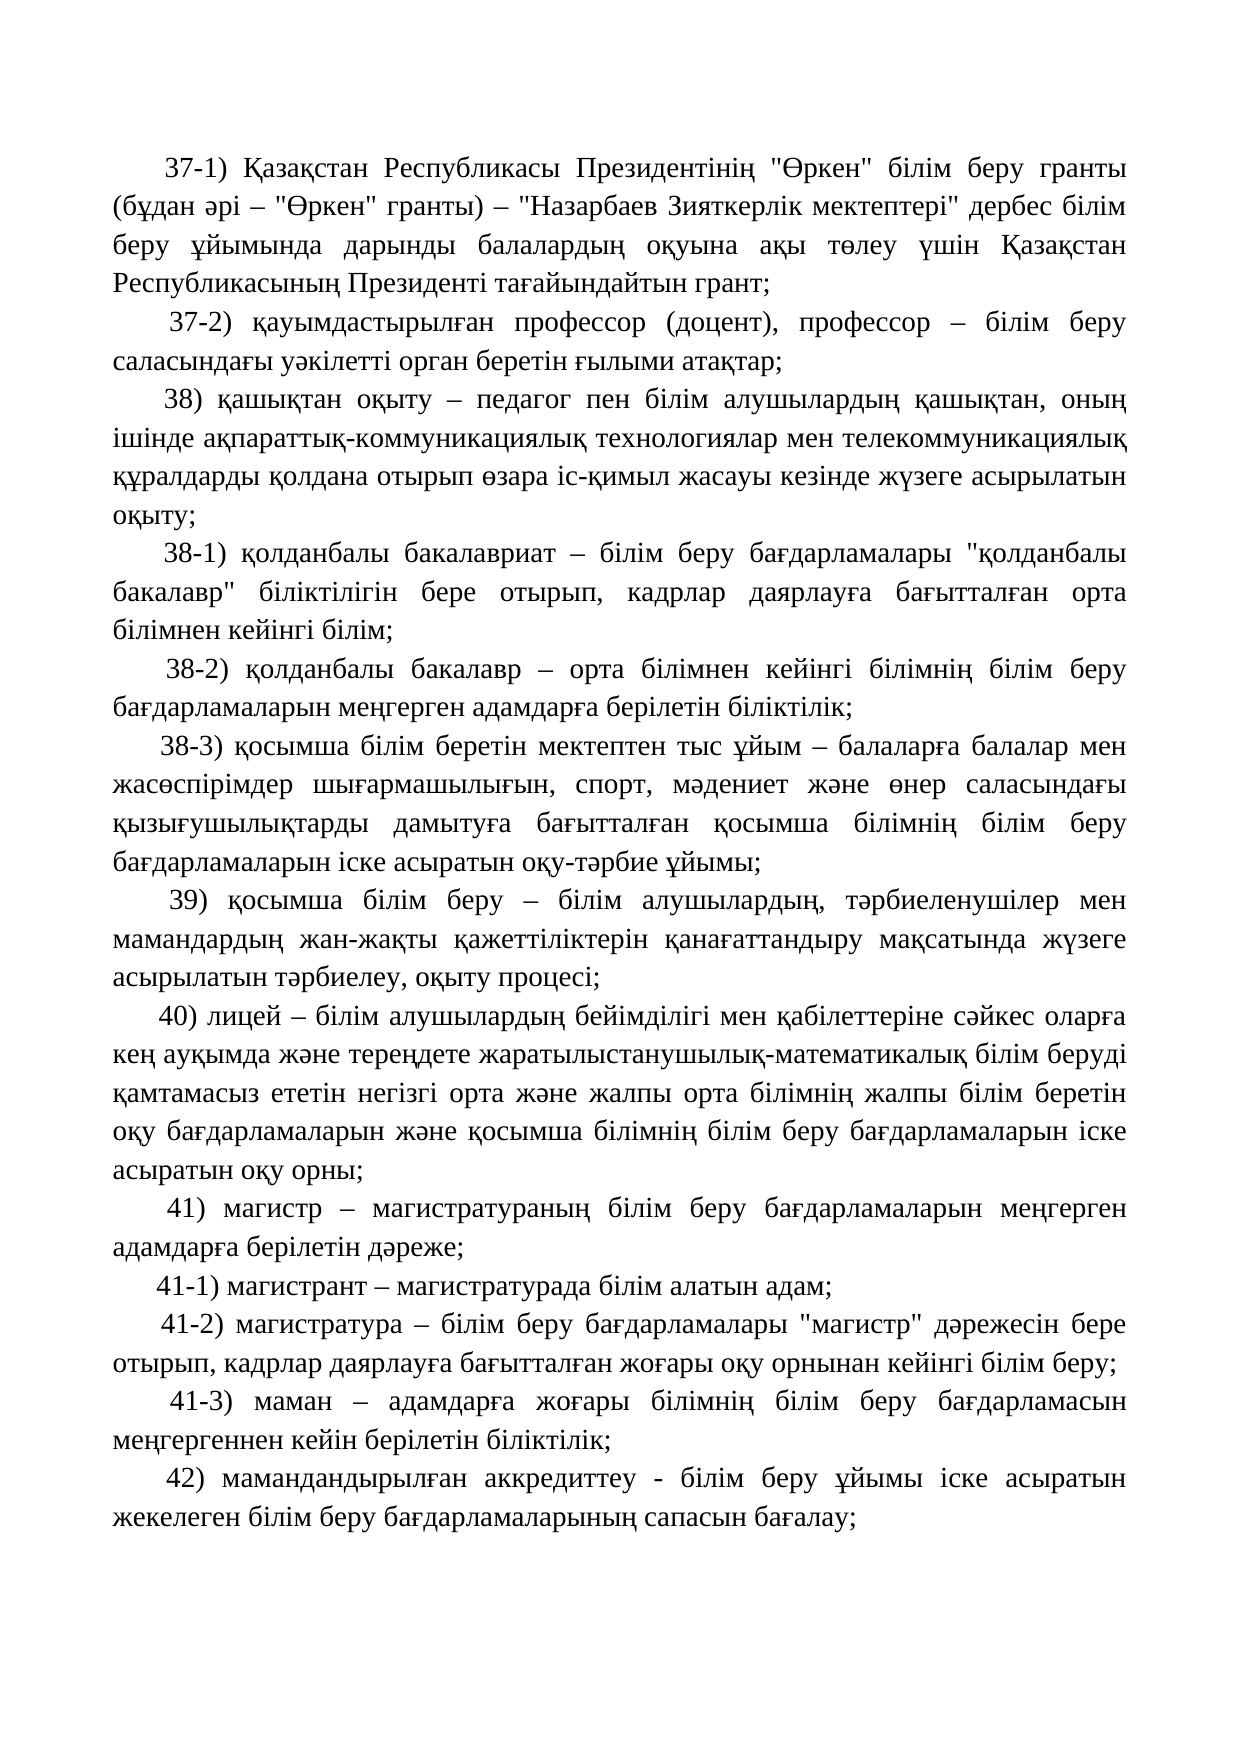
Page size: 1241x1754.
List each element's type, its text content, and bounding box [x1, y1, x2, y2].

text 37-1) Қазақстан Республикасы Президентінің "Өркен" білім беру гранты (бұдан әрі – "Өркен" гранты) – "Назарбаев Зияткерлік мектептері" дербес білім беру ұйымында дарынды балалардың оқуына ақы төлеу үшін Қазақстан Республикасының Президенті тағайындайтын грант; [112, 150, 1128, 299]
text 41) магистр – магистратураның білім беру бағдарламаларын меңгерген адамдарға берілетін дәреже; [112, 1191, 1128, 1263]
text 38-3) қосымша бiлiм беретiн мектептен тыс ұйым – балаларға балалар мен жасөспірімдер шығармашылығын, спорт, мәдениет және өнер саласындағы қызығушылықтарды дамытуға бағытталған қосымша білімнің білім беру бағдарламаларын iске асыратын оқу-тәрбие ұйымы; [112, 728, 1128, 877]
text 40) лицей – білім алушылардың бейімділігі мен қабілеттеріне сәйкес оларға кең ауқымда және тереңдете жаратылыстанушылық-математикалық білім беруді қамтамасыз ететін негізгі орта және жалпы орта білімнің жалпы білім беретін оқу бағдарламаларын және қосымша білімнің білім беру бағдарламаларын іске асыратын оқу орны; [112, 998, 1128, 1186]
text 42) мамандандырылған аккредиттеу - білім беру ұйымы іске асыратын жекелеген білім беру бағдарламаларының сапасын бағалау; [112, 1460, 1128, 1532]
text 39) қосымша білім беру – білім алушылардың, тәрбиеленушілер мен мамандардың жан-жақты қажеттіліктерін қанағаттандыру мақсатында жүзеге асырылатын тәрбиелеу, оқыту процесі; [112, 882, 1128, 993]
text 37-2) қауымдастырылған профессор (доцент), профессор – білім беру саласындағы уәкілетті орган беретiн ғылыми атақтар; [112, 304, 1128, 376]
text 41-2) магистратура – білім беру бағдарламалары "магистр" дәрежесін бере отырып, кадрлар даярлауға бағытталған жоғары оқу орнынан кейінгі білім беру; [112, 1306, 1128, 1378]
text 38) қашықтан оқыту – педагог пен білім алушылардың қашықтан, оның ішінде ақпараттық-коммуникациялық технологиялар мен телекоммуникациялық құралдарды қолдана отырып өзара іс-қимыл жасауы кезінде жүзеге асырылатын оқыту; [112, 381, 1128, 530]
text 38-2) қолданбалы бакалавр – орта білімнен кейінгі білімнің білім беру бағдарламаларын меңгерген адамдарға берілетін біліктілік; [112, 651, 1128, 723]
text 41-1) магистрант – магистратурада білім алатын адам; [112, 1268, 1128, 1301]
text 41-3) маман – адамдарға жоғары білімнің білім беру бағдарламасын меңгергеннен кейін берілетін біліктілік; [112, 1383, 1128, 1455]
text 38-1) қолданбалы бакалавриат – білім беру бағдарламалары "қолданбалы бакалавр" біліктілігін бере отырып, кадрлар даярлауға бағытталған орта білімнен кейінгі білім; [112, 535, 1128, 646]
